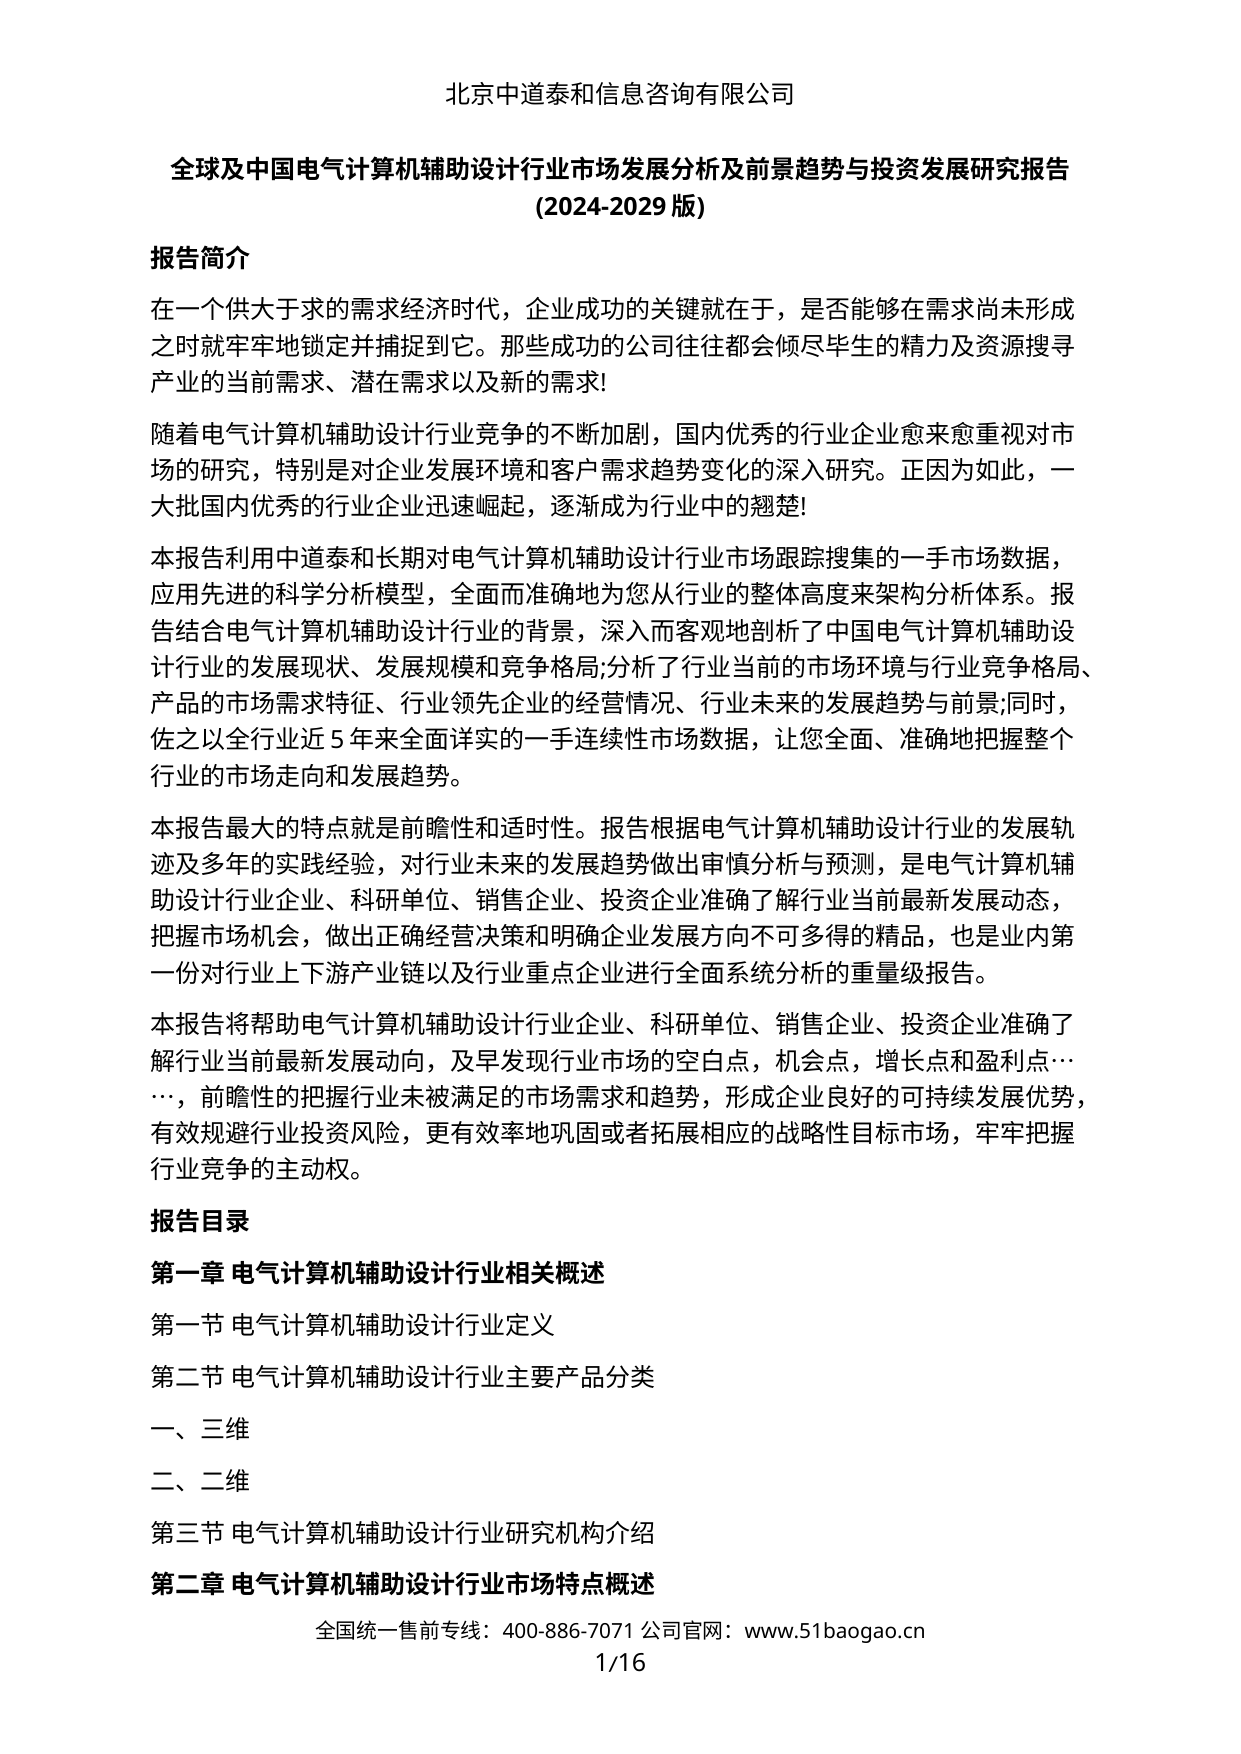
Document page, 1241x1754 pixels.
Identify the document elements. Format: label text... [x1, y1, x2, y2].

text 第一节 电气计算机辅助设计行业定义 [150, 1306, 1090, 1342]
text 本报告利用中道泰和长期对电气计算机辅助设计行业市场跟踪搜集的一手市场数据，应用先进的科学分析模型，全面而准确地为您从行业的整体高度来架构分析体系。报告结合电气计算机辅助设计行业的背景，深入而客观地剖析了中国电气计算机辅助设计行业的发展现状、发展规模和竞争格局;分析了行业当前的市场环境与行业竞争格局、产品的市场需求特征、行业领先企业的经营情况、行业未来的发展趋势与前景;同时，佐之以全行业近5年来全面详实的一手连续性市场数据，让您全面、准确地把握整个行业的市场走向和发展趋势。 [150, 539, 1090, 792]
text 第一章 电气计算机辅助设计行业相关概述 [150, 1254, 1090, 1290]
text 本报告最大的特点就是前瞻性和适时性。报告根据电气计算机辅助设计行业的发展轨迹及多年的实践经验，对行业未来的发展趋势做出审慎分析与预测，是电气计算机辅助设计行业企业、科研单位、销售企业、投资企业准确了解行业当前最新发展动态，把握市场机会，做出正确经营决策和明确企业发展方向不可多得的精品，也是业内第一份对行业上下游产业链以及行业重点企业进行全面系统分析的重量级报告。 [150, 808, 1090, 989]
text 全球及中国电气计算机辅助设计行业市场发展分析及前景趋势与投资发展研究报告(2024-2029版) [150, 150, 1090, 222]
text 报告简介 [150, 238, 1090, 274]
text 随着电气计算机辅助设计行业竞争的不断加剧，国内优秀的行业企业愈来愈重视对市场的研究，特别是对企业发展环境和客户需求趋势变化的深入研究。正因为如此，一大批国内优秀的行业企业迅速崛起，逐渐成为行业中的翘楚! [150, 414, 1090, 523]
text 第三节 电气计算机辅助设计行业研究机构介绍 [150, 1513, 1090, 1549]
text 本报告将帮助电气计算机辅助设计行业企业、科研单位、销售企业、投资企业准确了解行业当前最新发展动向，及早发现行业市场的空白点，机会点，增长点和盈利点……，前瞻性的把握行业未被满足的市场需求和趋势，形成企业良好的可持续发展优势，有效规避行业投资风险，更有效率地巩固或者拓展相应的战略性目标市场，牢牢把握行业竞争的主动权。 [150, 1005, 1090, 1186]
text 第二章 电气计算机辅助设计行业市场特点概述 [150, 1565, 1090, 1601]
text 二、二维 [150, 1461, 1090, 1497]
text 报告目录 [150, 1202, 1090, 1238]
text 在一个供大于求的需求经济时代，企业成功的关键就在于，是否能够在需求尚未形成之时就牢牢地锁定并捕捉到它。那些成功的公司往往都会倾尽毕生的精力及资源搜寻产业的当前需求、潜在需求以及新的需求! [150, 290, 1090, 399]
text 第二节 电气计算机辅助设计行业主要产品分类 [150, 1357, 1090, 1394]
text 一、三维 [150, 1409, 1090, 1446]
